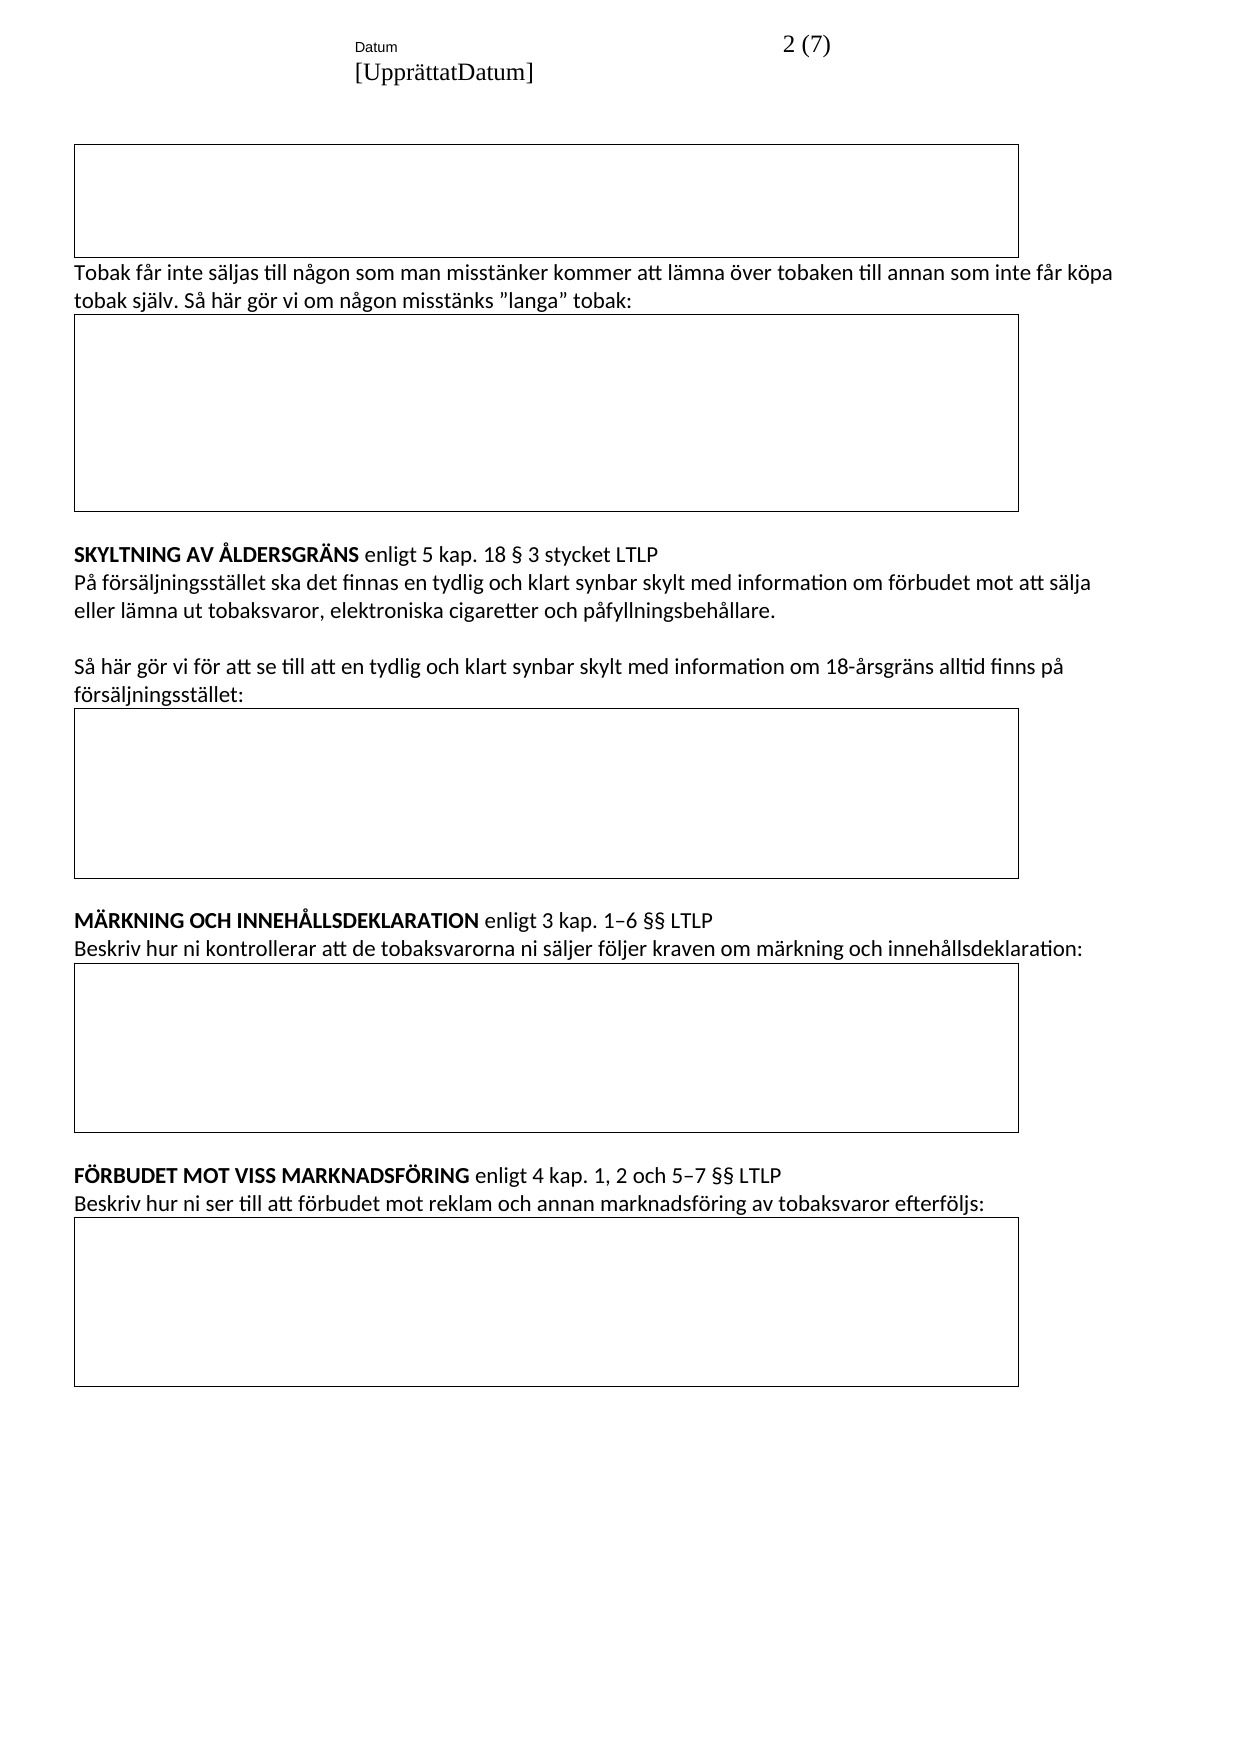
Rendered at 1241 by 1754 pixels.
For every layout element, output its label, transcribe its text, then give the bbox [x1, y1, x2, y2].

text Tobak får inte säljas till någon som man misstänker kommer att lämna över tobaken till annan som inte får köpa tobak själv. Så här gör vi om någon misstänks ”langa” tobak: [74, 258, 1137, 314]
text På försäljningsstället ska det finnas en tydlig och klart synbar skylt med information om förbudet mot att sälja eller lämna ut tobaksvaror, elektroniska cigaretter och påfyllningsbehållare. [74, 568, 1137, 624]
table_header [75, 964, 1018, 1132]
table_header [75, 1218, 1018, 1386]
text SKYLTNING AV ÅLDERSGRÄNS enligt 5 kap. 18 § 3 stycket LTLP [74, 540, 1137, 568]
table_header [75, 315, 1018, 511]
text MÄRKNING OCH INNEHÅLLSDEKLARATION enligt 3 kap. 1–6 §§ LTLP [74, 907, 1137, 934]
text FÖRBUDET MOT VISS MARKNADSFÖRING enligt 4 kap. 1, 2 och 5–7 §§ LTLP [74, 1161, 1137, 1189]
table_header [75, 145, 1018, 257]
table_header [75, 709, 1018, 877]
text Så här gör vi för att se till att en tydlig och klart synbar skylt med information om 18-årsgräns alltid finns på försäljningsstället: [74, 652, 1137, 708]
text Beskriv hur ni ser till att förbudet mot reklam och annan marknadsföring av tobaksvaror efterföljs: [74, 1189, 1137, 1217]
text Beskriv hur ni kontrollerar att de tobaksvarorna ni säljer följer kraven om märkning och innehållsdeklaration: [74, 934, 1137, 963]
